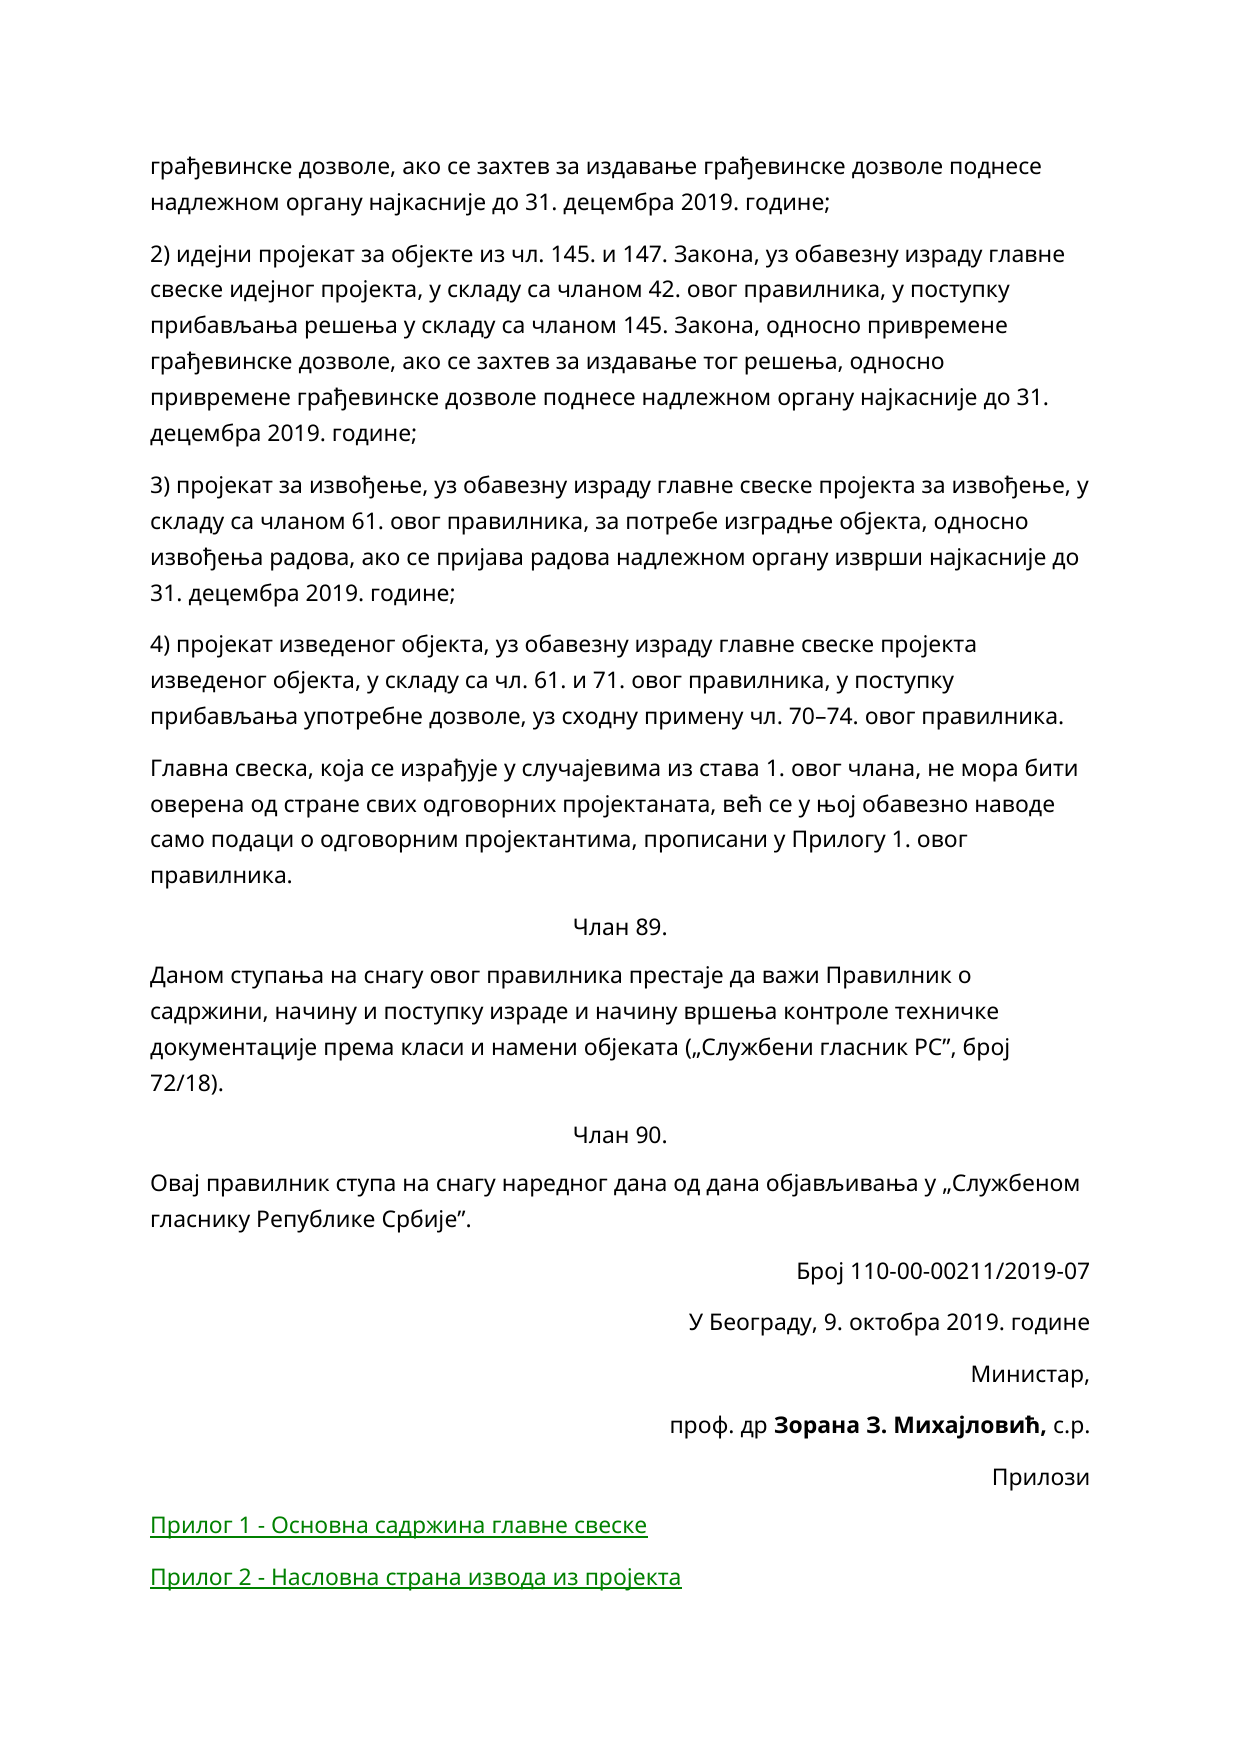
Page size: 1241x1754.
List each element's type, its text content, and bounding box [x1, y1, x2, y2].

text Даном ступања на снагу овог правилника престаје да важи Правилник о садржини, начину и поступку израде и начину вршења контроле техничке документације према класи и намени објеката („Службени гласник РС”, број 72/18). [150, 959, 1090, 1098]
text 4) пројекат изведеног објекта, уз обавезну израду главне свеске пројекта изведеног објекта, у складу са чл. 61. и 71. овог правилника, у поступку прибављања употребне дозволе, уз сходну примену чл. 70–74. овог правилника. [150, 628, 1090, 731]
text 2) идејни пројекат за објекте из чл. 145. и 147. Закона, уз обавезну израду главне свеске идејног пројекта, у складу са чланом 42. овог правилника, у поступку прибављања решења у складу са чланом 145. Закона, односно привремене грађевинске дозволе, ако се захтев за издавање тог решења, односно привремене грађевинске дозволе поднесе надлежном органу најкасније до 31. децембра 2019. године; [150, 237, 1090, 448]
text Члан 90. [150, 1119, 1090, 1150]
text Министар, [150, 1358, 1090, 1389]
text Овај правилник ступа на снагу наредног дана од дана објављивања у „Службеном гласнику Републике Србије”. [150, 1167, 1090, 1234]
text Број 110-00-00211/2019-07 [150, 1255, 1090, 1286]
text Прилози [150, 1461, 1090, 1492]
text Прилог 1 - Основна садржина главне свеске [150, 1509, 1090, 1541]
text 3) пројекат за извођење, уз обавезну израду главне свеске пројекта за извођење, у складу са чланом 61. овог правилника, за потребе изградње објекта, односно извођења радова, ако се пријава радова надлежном органу изврши најкасније до 31. децембра 2019. године; [150, 469, 1090, 608]
text Главна свеска, која се израђује у случајевима из става 1. овог члана, не мора бити оверена од стране свих одговорних пројектаната, већ се у њој обавезно наводе само подаци о одговорним пројектантима, прописани у Прилогу 1. овог правилника. [150, 752, 1090, 891]
text У Београду, 9. октобра 2019. године [150, 1306, 1090, 1337]
text Прилог 2 - Насловна страна извода из пројекта [150, 1561, 1090, 1592]
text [150, 150, 1090, 217]
text Члан 89. [150, 911, 1090, 942]
text проф. др Зорана З. Михајловић, с.р. [150, 1409, 1090, 1441]
